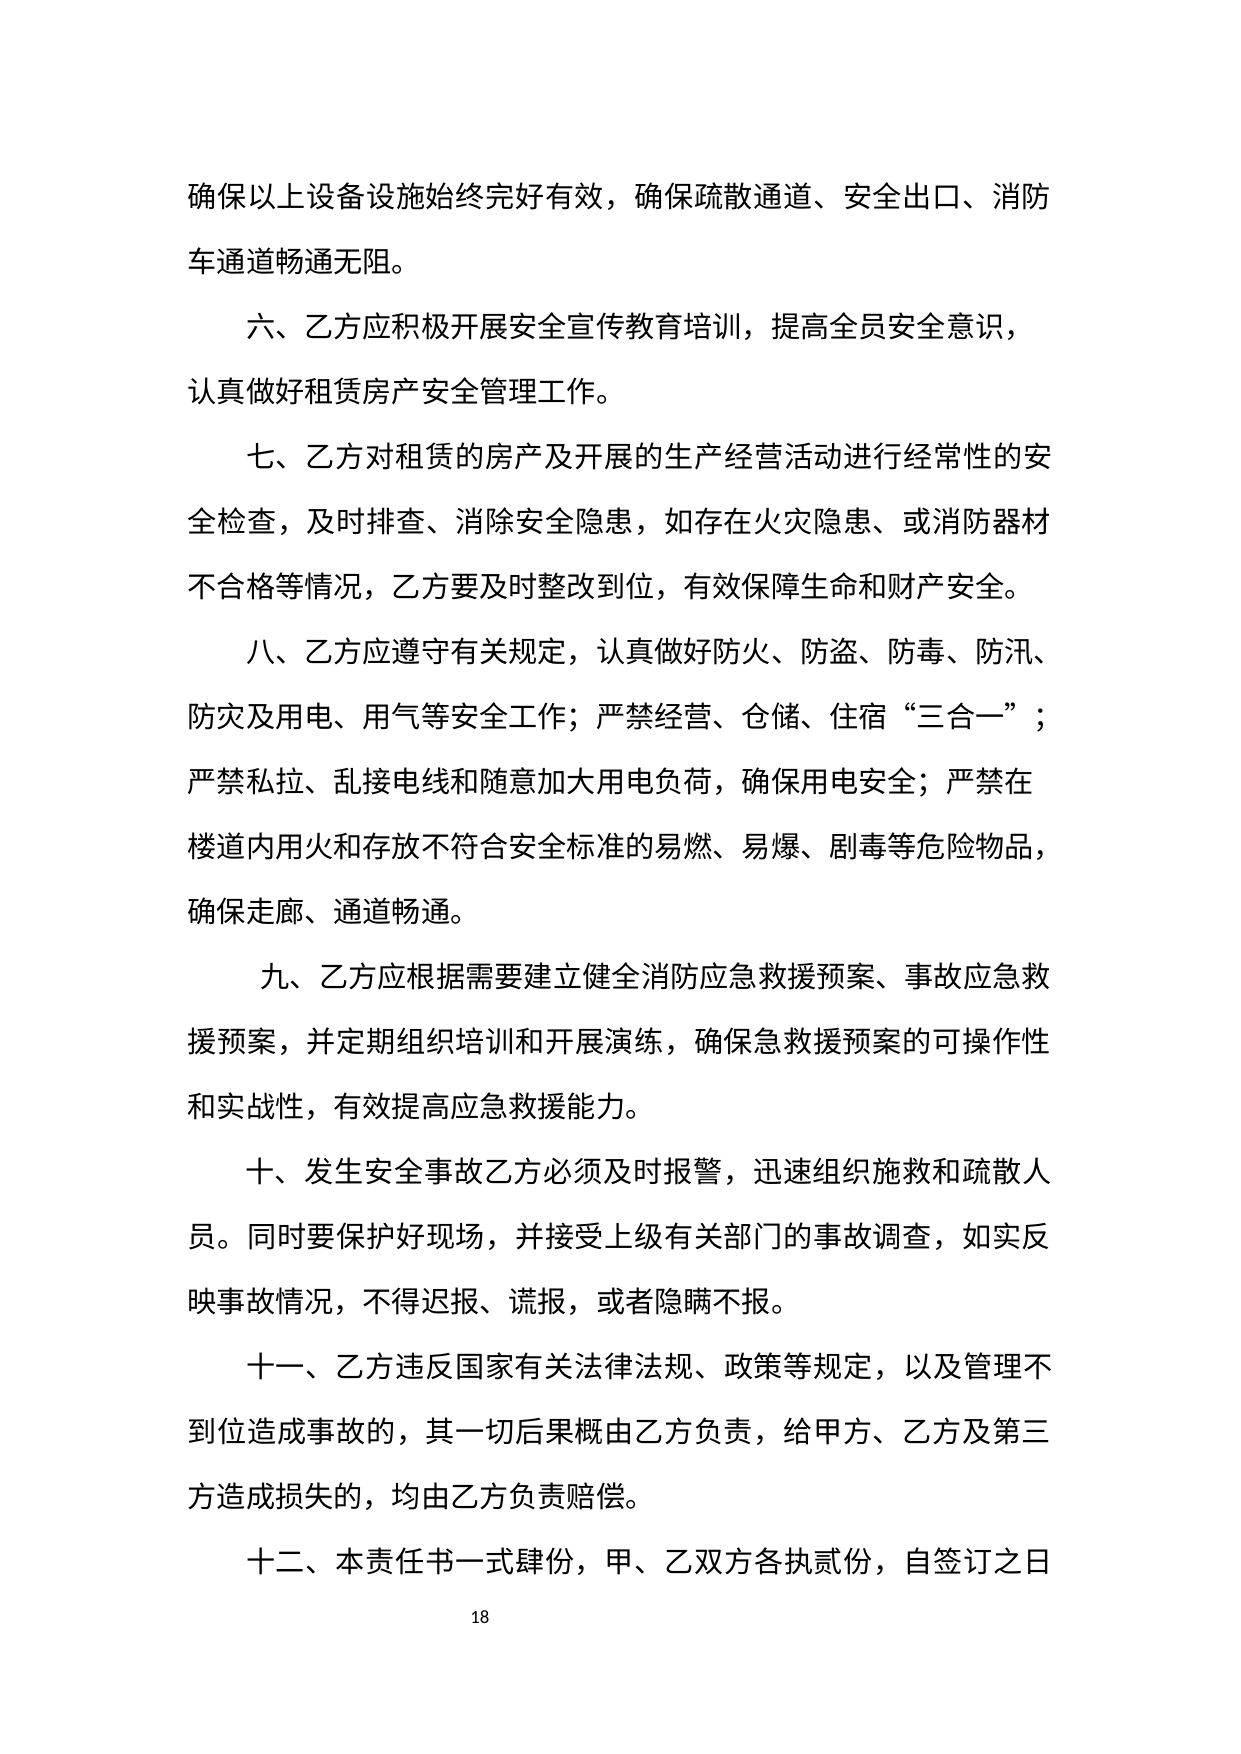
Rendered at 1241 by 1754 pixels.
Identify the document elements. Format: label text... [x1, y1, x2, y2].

text 六、乙方应积极开展安全宣传教育培训，提高全员安全意识，认真做好租赁房产安全管理工作。 [187, 292, 1053, 422]
text 十、发生安全事故乙方必须及时报警，迅速组织施救和疏散人员。同时要保护好现场，并接受上级有关部门的事故调查，如实反映事故情况，不得迟报、谎报，或者隐瞒不报。 [187, 1137, 1053, 1332]
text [187, 1527, 1053, 1592]
text 九、乙方应根据需要建立健全消防应急救援预案、事故应急救援预案，并定期组织培训和开展演练，确保急救援预案的可操作性和实战性，有效提高应急救援能力。 [187, 942, 1053, 1137]
text 十一、乙方违反国家有关法律法规、政策等规定，以及管理不到位造成事故的，其一切后果概由乙方负责，给甲方、乙方及第三方造成损失的，均由乙方负责赔偿。 [187, 1332, 1053, 1527]
text 七、乙方对租赁的房产及开展的生产经营活动进行经常性的安全检查，及时排查、消除安全隐患，如存在火灾隐患、或消防器材不合格等情况，乙方要及时整改到位，有效保障生命和财产安全。 [187, 422, 1053, 617]
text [187, 162, 1053, 292]
text 八、乙方应遵守有关规定，认真做好防火、防盗、防毒、防汛、防灾及用电、用气等安全工作；严禁经营、仓储、住宿“三合一”；严禁私拉、乱接电线和随意加大用电负荷，确保用电安全；严禁在楼道内用火和存放不符合安全标准的易燃、易爆、剧毒等危险物品，确保走廊、通道畅通。 [187, 617, 1053, 942]
